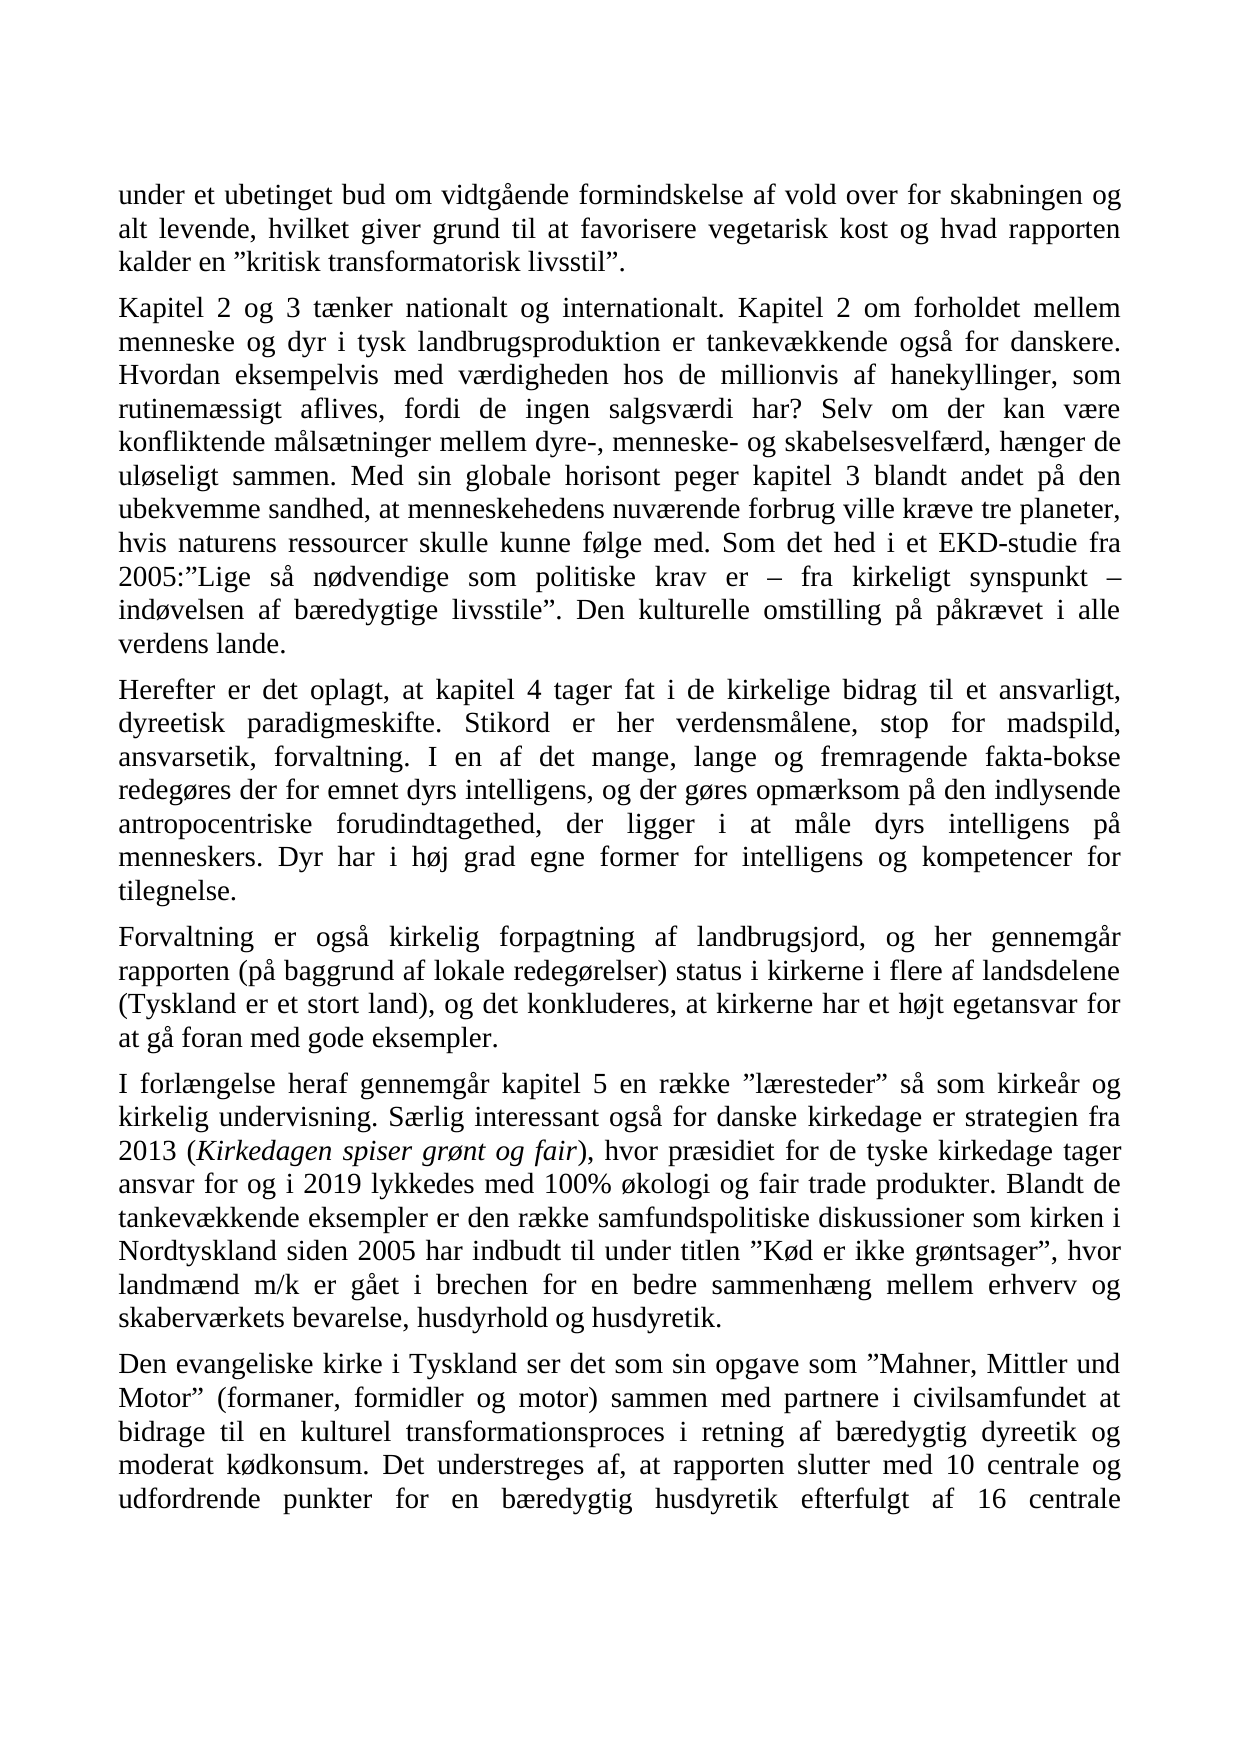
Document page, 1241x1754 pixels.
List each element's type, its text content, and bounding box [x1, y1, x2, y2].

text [118, 1347, 1122, 1514]
text Herefter er det oplagt, at kapitel 4 tager fat i de kirkelige bidrag til et ansvarligt, dyreetisk paradigmeskifte. Stikord er her verdensmålene, stop for madspild, ansvarsetik, forvaltning. I en af det mange, lange og fremragende fakta-bokse redegøres der for emnet dyrs intelligens, og der gøres opmærksom på den indlysende antropocentriske forudindtagethed, der ligger i at måle dyrs intelligens på menneskers. Dyr har i høj grad egne former for intelligens og kompetencer for tilegnelse. [118, 672, 1122, 907]
text I forlængelse heraf gennemgår kapitel 5 en række ”læresteder” så som kirkeår og kirkelig undervisning. Særlig interessant også for danske kirkedage er strategien fra 2013 (Kirkedagen spiser grønt og fair), hvor præsidiet for de tyske kirkedage tager ansvar for og i 2019 lykkedes med 100% økologi og fair trade produkter. Blandt de tankevækkende eksempler er den række samfundspolitiske diskussioner som kirken i Nordtyskland siden 2005 har indbudt til under titlen ”Kød er ikke grøntsager”, hvor landmænd m/k er gået i brechen for en bedre sammenhæng mellem erhverv og skaberværkets bevarelse, husdyrhold og husdyretik. [118, 1066, 1122, 1334]
text Forvaltning er også kirkelig forpagtning af landbrugsjord, og her gennemgår rapporten (på baggrund af lokale redegørelser) status i kirkerne i flere af landsdelene (Tyskland er et stort land), og det konkluderes, at kirkerne har et højt egetansvar for at gå foran med gode eksempler. [118, 919, 1122, 1053]
text Kapitel 2 og 3 tænker nationalt og internationalt. Kapitel 2 om forholdet mellem menneske og dyr i tysk landbrugsproduktion er tankevækkende også for danskere. Hvordan eksempelvis med værdigheden hos de millionvis af hanekyllinger, som rutinemæssigt aflives, fordi de ingen salgsværdi har? Selv om der kan være konfliktende målsætninger mellem dyre-, menneske- og skabelsesvelfærd, hænger de uløseligt sammen. Med sin globale horisont peger kapitel 3 blandt andet på den ubekvemme sandhed, at menneskehedens nuværende forbrug ville kræve tre planeter, hvis naturens ressourcer skulle kunne følge med. Som det hed i et EKD-studie fra 2005:”Lige så nødvendige som politiske krav er – fra kirkeligt synspunkt – indøvelsen af bæredygtige livsstile”. Den kulturelle omstilling på påkrævet i alle verdens lande. [118, 290, 1122, 659]
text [118, 177, 1122, 278]
